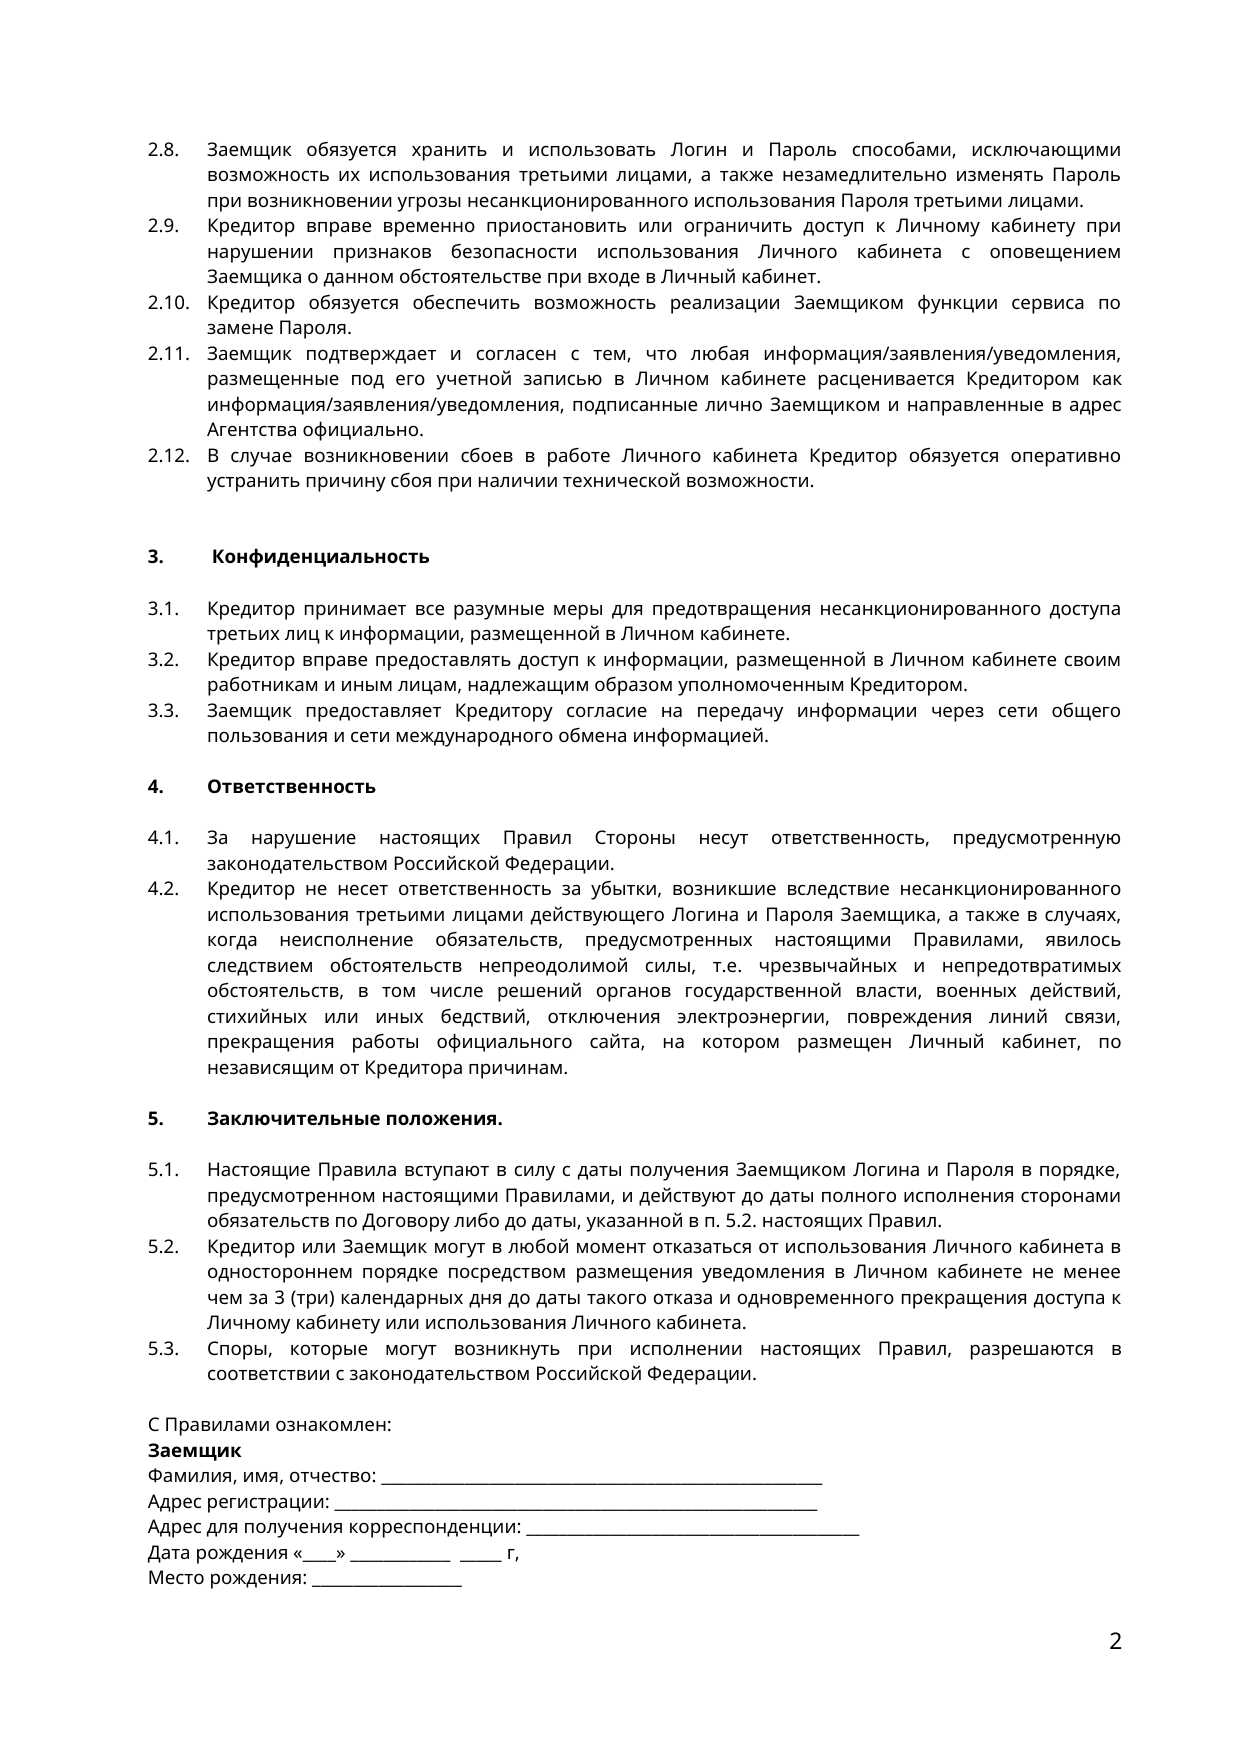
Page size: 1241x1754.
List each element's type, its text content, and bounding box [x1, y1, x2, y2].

list Заемщик предоставляет Кредитору согласие на передачу информации через сети общего пользования и сети международного обмена информацией. [148, 697, 1122, 748]
list Споры, которые могут возникнуть при исполнении настоящих Правил, разрешаются в соответствии с законодательством Российской Федерации. [148, 1335, 1122, 1386]
list Заемщик подтверждает и согласен с тем, что любая информация/заявления/уведомления, размещенные под его учетной записью в Личном кабинете расценивается Кредитором как информация/заявления/уведомления, подписанные лично Заемщиком и направленные в адрес Агентства официально. [148, 340, 1122, 442]
list Кредитор обязуется обеспечить возможность реализации Заемщиком функции сервиса по замене Пароля. [148, 289, 1122, 340]
title Заемщик [148, 1437, 1122, 1463]
list Кредитор не несет ответственность за убытки, возникшие вследствие несанкционированного использования третьими лицами действующего Логина и Пароля Заемщика, а также в случаях, когда неисполнение обязательств, предусмотренных настоящими Правилами, явилось следствием обстоятельств непреодолимой силы, т.е. чрезвычайных и непредотвратимых обстоятельств, в том числе решений органов государственной власти, военных действий, стихийных или иных бедствий, отключения электроэнергии, повреждения линий связи, прекращения работы официального сайта, на котором размещен Личный кабинет, по независящим от Кредитора причинам. [148, 876, 1122, 1080]
list Заемщик обязуется хранить и использовать Логин и Пароль способами, исключающими возможность их использования третьими лицами, а также незамедлительно изменять Пароль при возникновении угрозы несанкционированного использования Пароля третьими лицами. [148, 136, 1122, 213]
subtitle Дата рождения «____» ____________ _____ г, [148, 1539, 1122, 1565]
list Кредитор вправе предоставлять доступ к информации, размещенной в Личном кабинете своим работникам и иным лицам, надлежащим образом уполномоченным Кредитором. [148, 646, 1122, 697]
list Кредитор вправе временно приостановить или ограничить доступ к Личному кабинету при нарушении признаков безопасности использования Личного кабинета с оповещением Заемщика о данном обстоятельстве при входе в Личный кабинет. [148, 213, 1122, 289]
list Настоящие Правила вступают в силу с даты получения Заемщиком Логина и Пароля в порядке, предусмотренном настоящими Правилами, и действуют до даты полного исполнения сторонами обязательств по Договору либо до даты, указанной в п. 5.2. настоящих Правил. [148, 1156, 1122, 1233]
list Кредитор или Заемщик могут в любой момент отказаться от использования Личного кабинета в одностороннем порядке посредством размещения уведомления в Личном кабинете не менее чем за 3 (три) календарных дня до даты такого отказа и одновременного прекращения доступа к Личному кабинету или использования Личного кабинета. [148, 1233, 1122, 1335]
subtitle Фамилия, имя, отчество: _____________________________________________________ [148, 1463, 1122, 1488]
list Ответственность [148, 773, 1122, 799]
text Место рождения: __________________ [148, 1565, 1122, 1590]
list Заключительные положения. [148, 1105, 1122, 1131]
title С Правилами ознакомлен: [148, 1412, 1122, 1437]
list За нарушение настоящих Правил Стороны несут ответственность, предусмотренную законодательством Российской Федерации. [148, 824, 1122, 876]
list В случае возникновении сбоев в работе Личного кабинета Кредитор обязуется оперативно устранить причину сбоя при наличии технической возможности. [148, 442, 1122, 493]
subtitle Адрес для получения корреспонденции: ________________________________________ [148, 1514, 1122, 1539]
subtitle Адрес регистрации: __________________________________________________________ [148, 1488, 1122, 1514]
list Кредитор принимает все разумные меры для предотвращения несанкционированного доступа третьих лиц к информации, размещенной в Личном кабинете. [148, 595, 1122, 646]
list Конфиденциальность [148, 544, 1122, 569]
